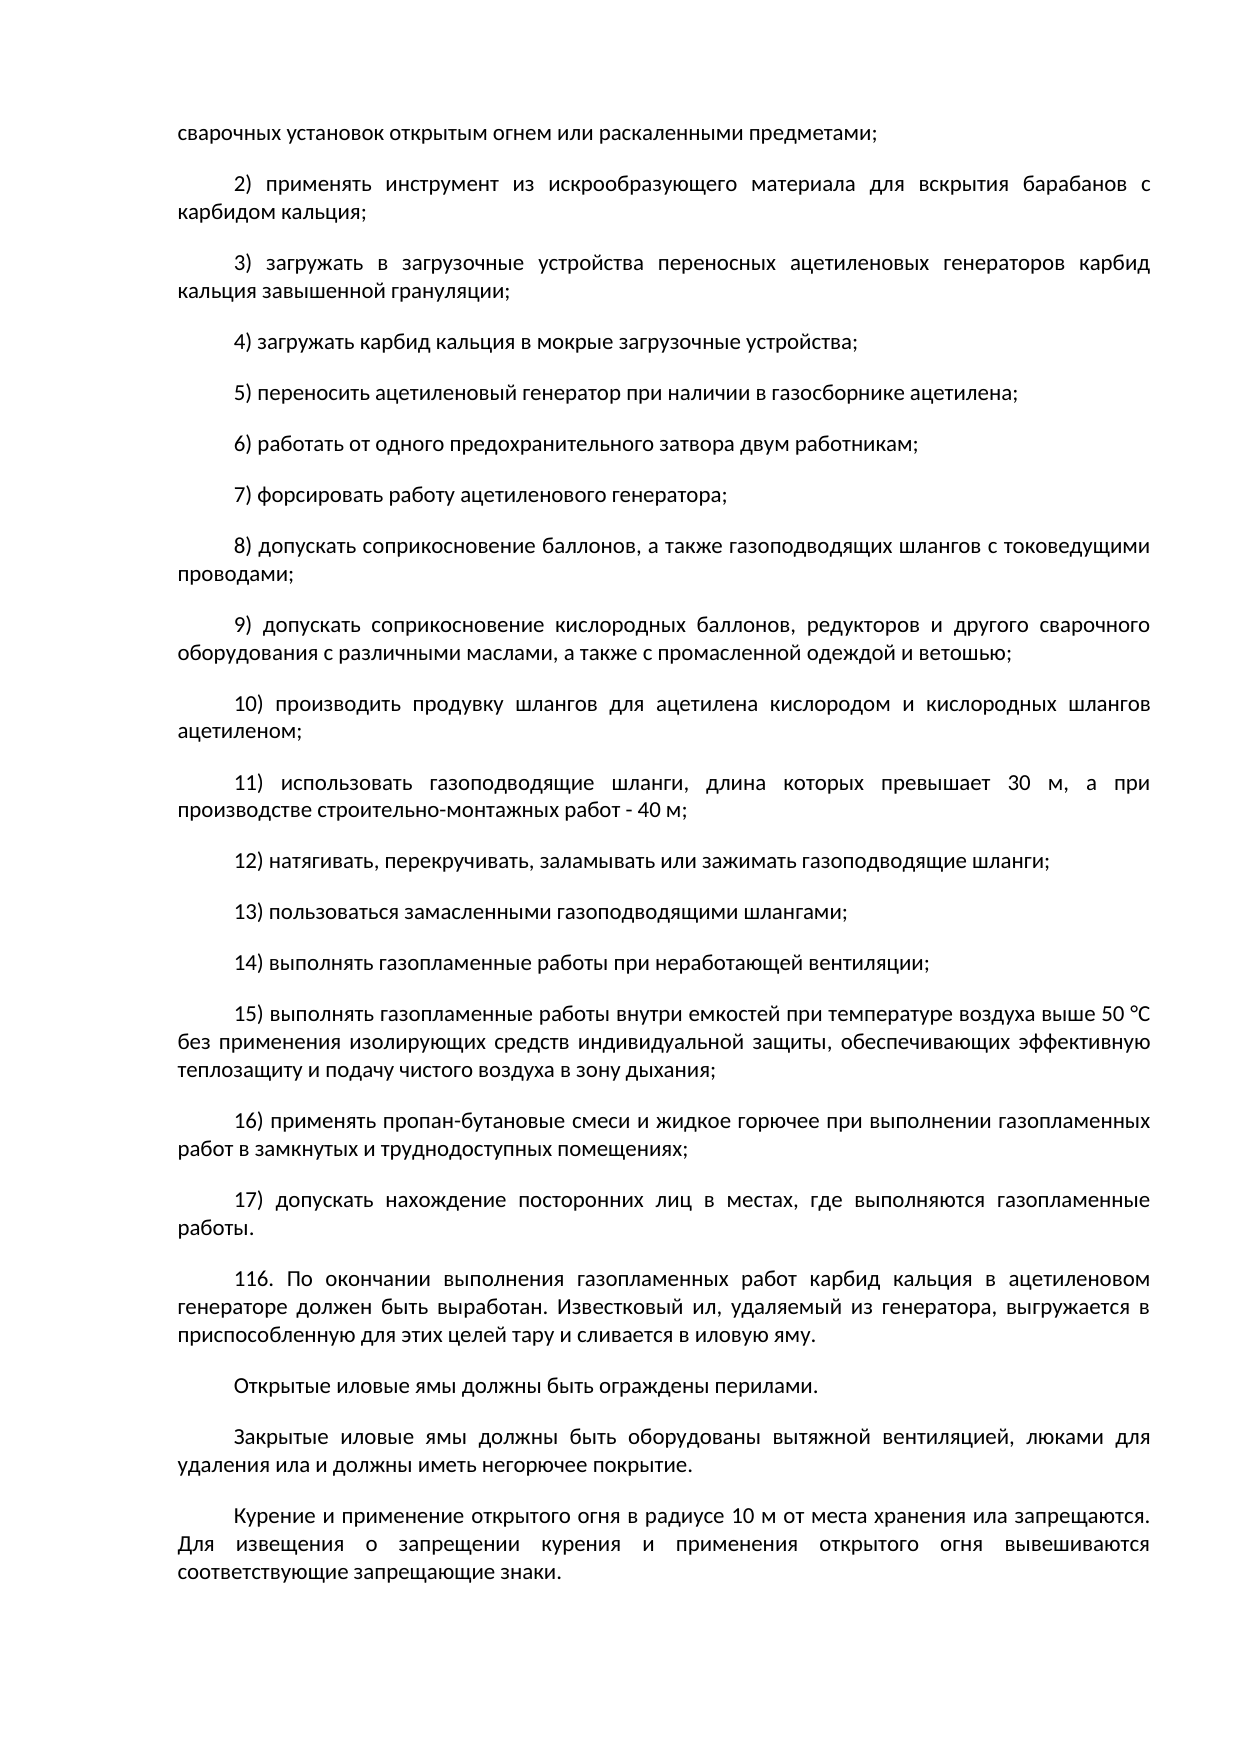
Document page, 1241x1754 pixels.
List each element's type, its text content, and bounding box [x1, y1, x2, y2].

text 12) натягивать, перекручивать, заламывать или зажимать газоподводящие шланги; [177, 847, 1152, 874]
text 2) применять инструмент из искрообразующего материала для вскрытия барабанов с карбидом кальция; [177, 169, 1152, 225]
text 6) работать от одного предохранительного затвора двум работникам; [177, 429, 1152, 457]
text 5) переносить ацетиленовый генератор при наличии в газосборнике ацетилена; [177, 378, 1152, 406]
text 116. По окончании выполнения газопламенных работ карбид кальция в ацетиленовом генераторе должен быть выработан. Известковый ил, удаляемый из генератора, выгружается в приспособленную для этих целей тару и сливается в иловую яму. [177, 1264, 1152, 1348]
text 7) форсировать работу ацетиленового генератора; [177, 480, 1152, 508]
text 15) выполнять газопламенные работы внутри емкостей при температуре воздуха выше 50 °C без применения изолирующих средств индивидуальной защиты, обеспечивающих эффективную теплозащиту и подачу чистого воздуха в зону дыхания; [177, 999, 1152, 1083]
text Закрытые иловые ямы должны быть оборудованы вытяжной вентиляцией, люками для удаления ила и должны иметь негорючее покрытие. [177, 1422, 1152, 1478]
text 14) выполнять газопламенные работы при неработающей вентиляции; [177, 948, 1152, 976]
text 11) использовать газоподводящие шланги, длина которых превышает 30 м, а при производстве строительно-монтажных работ - 40 м; [177, 768, 1152, 824]
text 10) производить продувку шлангов для ацетилена кислородом и кислородных шлангов ацетиленом; [177, 689, 1152, 745]
text 13) пользоваться замасленными газоподводящими шлангами; [177, 897, 1152, 926]
text Открытые иловые ямы должны быть ограждены перилами. [177, 1371, 1152, 1399]
text 9) допускать соприкосновение кислородных баллонов, редукторов и другого сварочного оборудования с различными маслами, а также с промасленной одеждой и ветошью; [177, 610, 1152, 666]
text 4) загружать карбид кальция в мокрые загрузочные устройства; [177, 327, 1152, 355]
text 17) допускать нахождение посторонних лиц в местах, где выполняются газопламенные работы. [177, 1185, 1152, 1241]
text 16) применять пропан-бутановые смеси и жидкое горючее при выполнении газопламенных работ в замкнутых и труднодоступных помещениях; [177, 1106, 1152, 1162]
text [177, 118, 1152, 146]
text Курение и применение открытого огня в радиусе 10 м от места хранения ила запрещаются. Для извещения о запрещении курения и применения открытого огня вывешиваются соответствующие запрещающие знаки. [177, 1501, 1152, 1585]
text 8) допускать соприкосновение баллонов, а также газоподводящих шлангов с токоведущими проводами; [177, 531, 1152, 587]
text 3) загружать в загрузочные устройства переносных ацетиленовых генераторов карбид кальция завышенной грануляции; [177, 248, 1152, 304]
